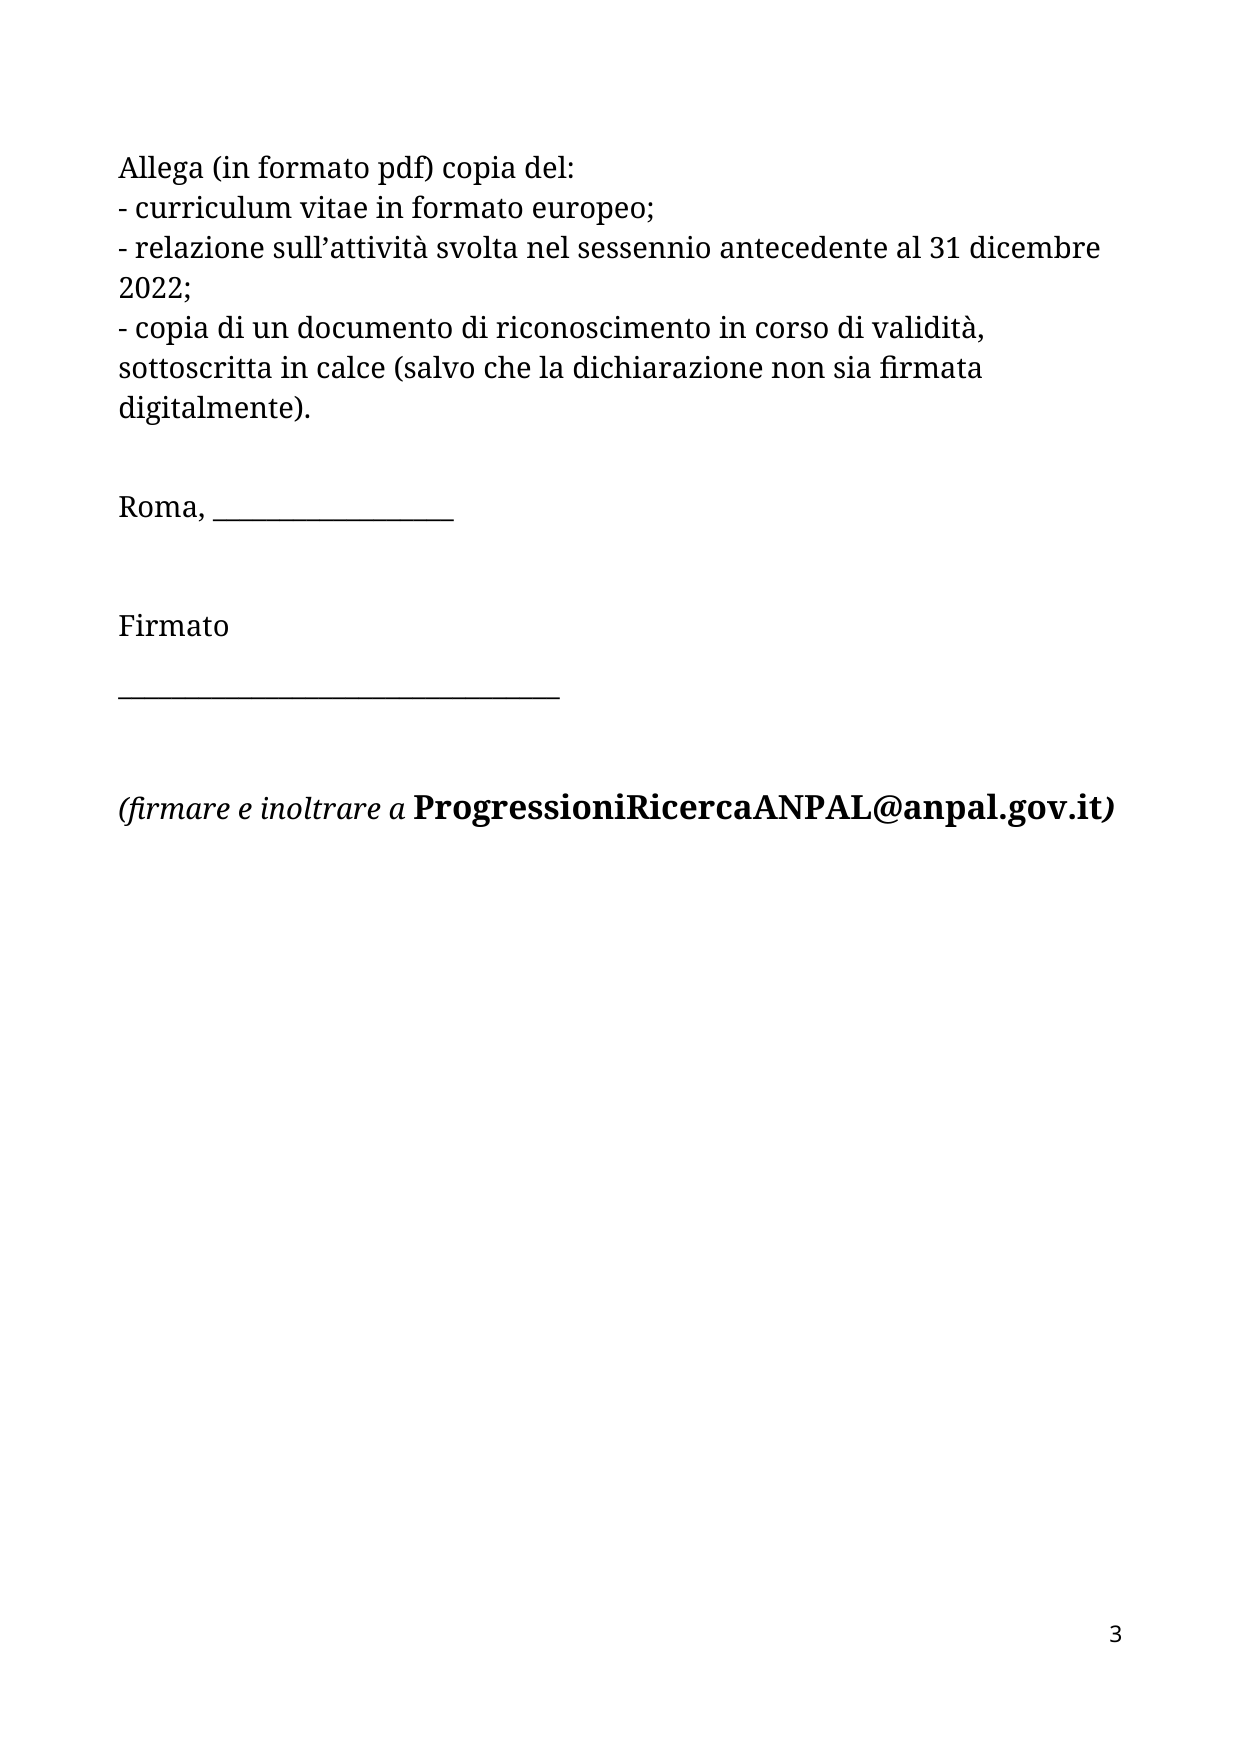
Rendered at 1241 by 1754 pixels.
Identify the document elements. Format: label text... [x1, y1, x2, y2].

text Allega (in formato pdf) copia del: [118, 148, 1122, 187]
text (firmare e inoltrare a ProgressioniRicercaANPAL@anpal.gov.it) [118, 783, 1122, 829]
text _________________________________ [118, 664, 1122, 704]
text Firmato [118, 605, 1122, 645]
text Roma, __________________ [118, 486, 1122, 526]
text - relazione sull’attività svolta nel sessennio antecedente al 31 dicembre 2022; [118, 228, 1122, 307]
text - curriculum vitae in formato europeo; [118, 187, 1122, 227]
text - copia di un documento di riconoscimento in corso di validità, sottoscritta in calce (salvo che la dichiarazione non sia firmata digitalmente). [118, 308, 1122, 427]
